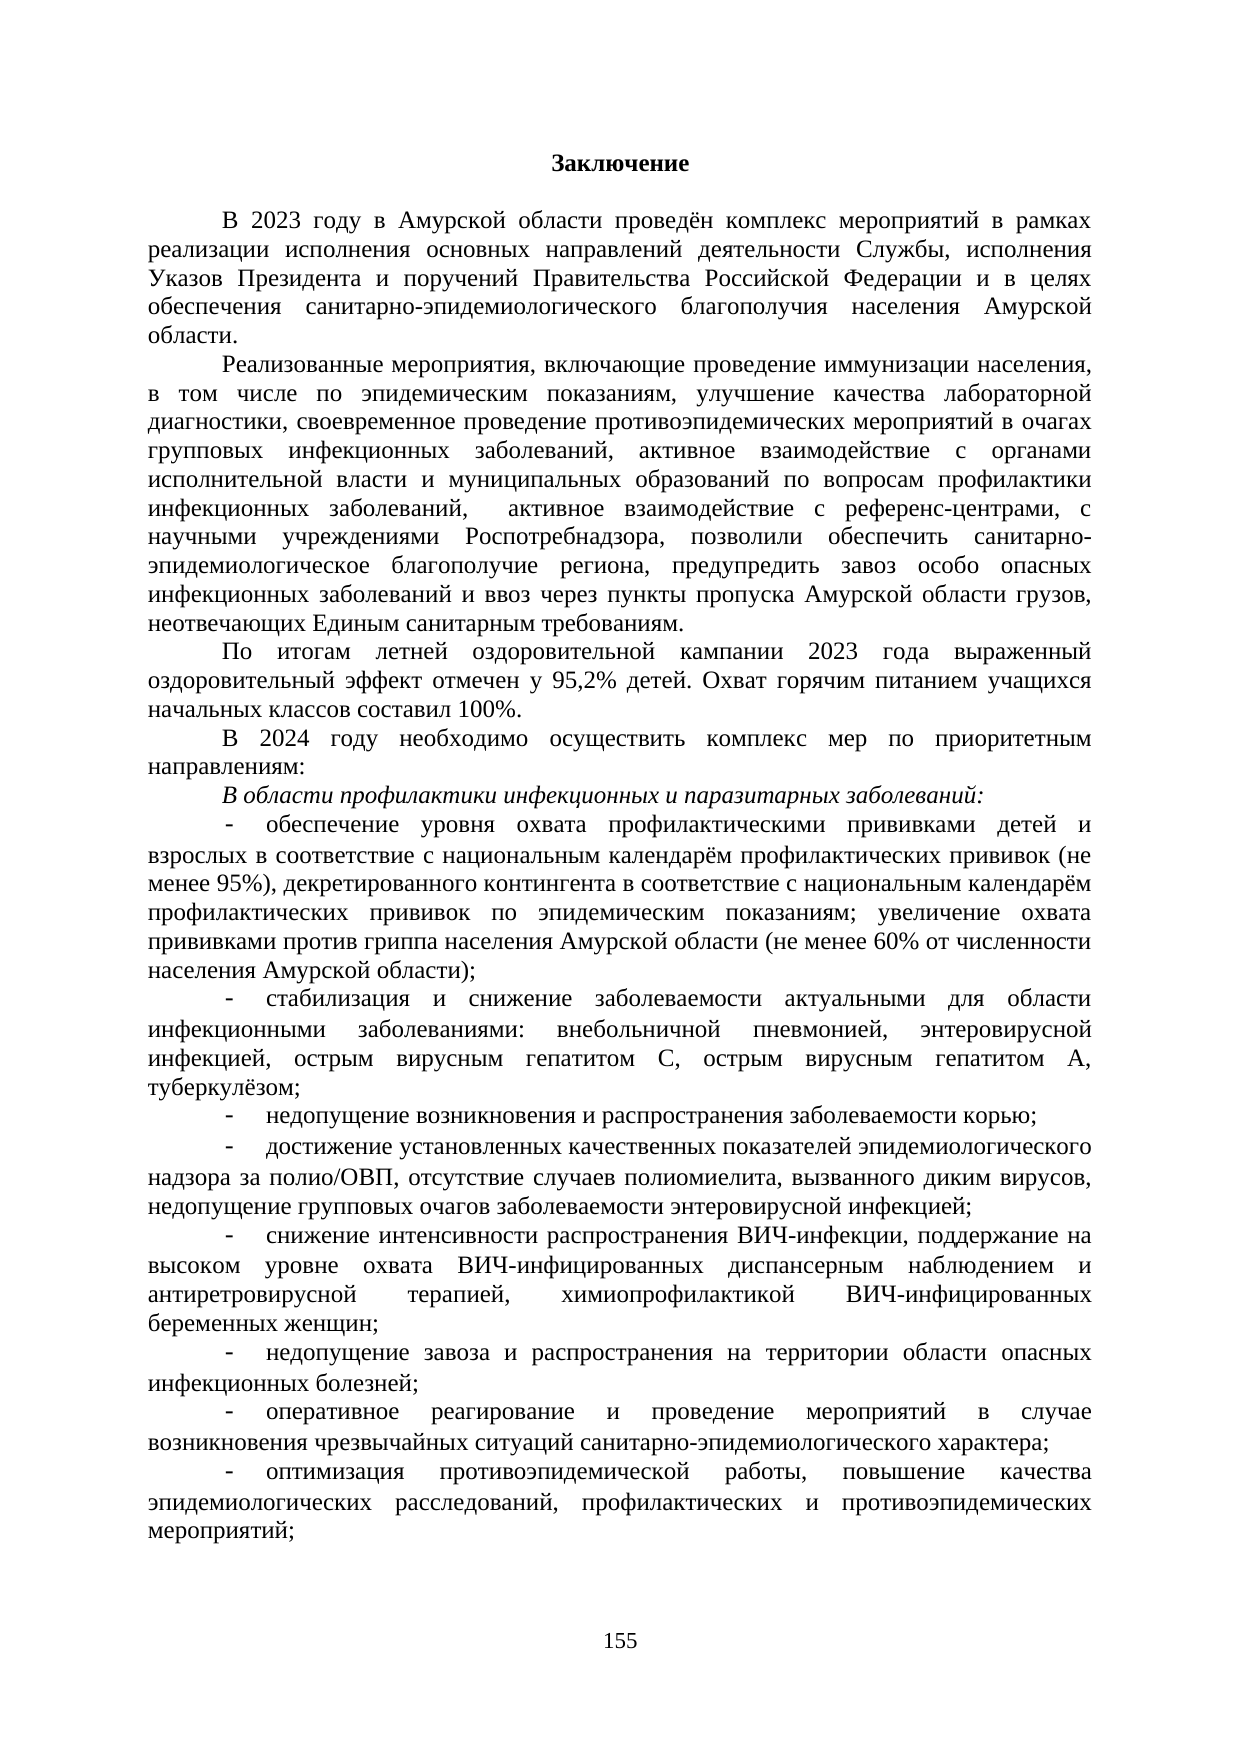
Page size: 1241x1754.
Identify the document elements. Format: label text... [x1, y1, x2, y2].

list стабилизация и снижение заболеваемости актуальными для области инфекционными заболеваниями: внебольничной пневмонией, энтеровирусной инфекцией, острым вирусным гепатитом С, острым вирусным гепатитом А, туберкулёзом; [148, 983, 1092, 1101]
list недопущение завоза и распространения на территории области опасных инфекционных болезней; [148, 1337, 1092, 1396]
text Заключение [148, 148, 1092, 176]
list оптимизация противоэпидемической работы, повышение качества эпидемиологических расследований, профилактических и противоэпидемических мероприятий; [148, 1456, 1092, 1544]
list недопущение возникновения и распространения заболеваемости корью; [148, 1101, 1092, 1131]
text По итогам летней оздоровительной кампании 2023 года выраженный оздоровительный эффект отмечен у 95,2% детей. Охват горячим питанием учащихся начальных классов составил 100%. [148, 636, 1092, 723]
text В области профилактики инфекционных и паразитарных заболеваний: [148, 780, 1092, 809]
text В 2023 году в Амурской области проведён комплекс мероприятий в рамках реализации исполнения основных направлений деятельности Службы, исполнения Указов Президента и поручений Правительства Российской Федерации и в целях обеспечения санитарно-эпидемиологического благополучия населения Амурской области. [148, 205, 1092, 349]
text В 2024 году необходимо осуществить комплекс мер по приоритетным направлениям: [148, 723, 1092, 780]
list достижение установленных качественных показателей эпидемиологического надзора за полио/ОВП, отсутствие случаев полиомиелита, вызванного диким вирусов, недопущение групповых очагов заболеваемости энтеровирусной инфекцией; [148, 1131, 1092, 1220]
list снижение интенсивности распространения ВИЧ-инфекции, поддержание на высоком уровне охвата ВИЧ-инфицированных диспансерным наблюдением и антиретровирусной терапией, химиопрофилактикой ВИЧ-инфицированных беременных женщин; [148, 1220, 1092, 1337]
list оперативное реагирование и проведение мероприятий в случае возникновения чрезвычайных ситуаций санитарно-эпидемиологического характера; [148, 1396, 1092, 1456]
list обеспечение уровня охвата профилактическими прививками детей и взрослых в соответствие с национальным календарём профилактических прививок (не менее 95%), декретированного контингента в соответствие с национальным календарём профилактических прививок по эпидемическим показаниям; увеличение охвата прививками против гриппа населения Амурской области (не менее 60% от численности населения Амурской области); [148, 809, 1092, 983]
text Реализованные мероприятия, включающие проведение иммунизации населения, в том числе по эпидемическим показаниям, улучшение качества лабораторной диагностики, своевременное проведение противоэпидемических мероприятий в очагах групповых инфекционных заболеваний, активное взаимодействие с органами исполнительной власти и муниципальных образований по вопросам профилактики инфекционных заболеваний, активное взаимодействие с референс-центрами, с научными учреждениями Роспотребнадзора, позволили обеспечить санитарно-эпидемиологическое благополучие региона, предупредить завоз особо опасных инфекционных заболеваний и ввоз через пункты пропуска Амурской области грузов, неотвечающих Единым санитарным требованиям. [148, 349, 1092, 636]
